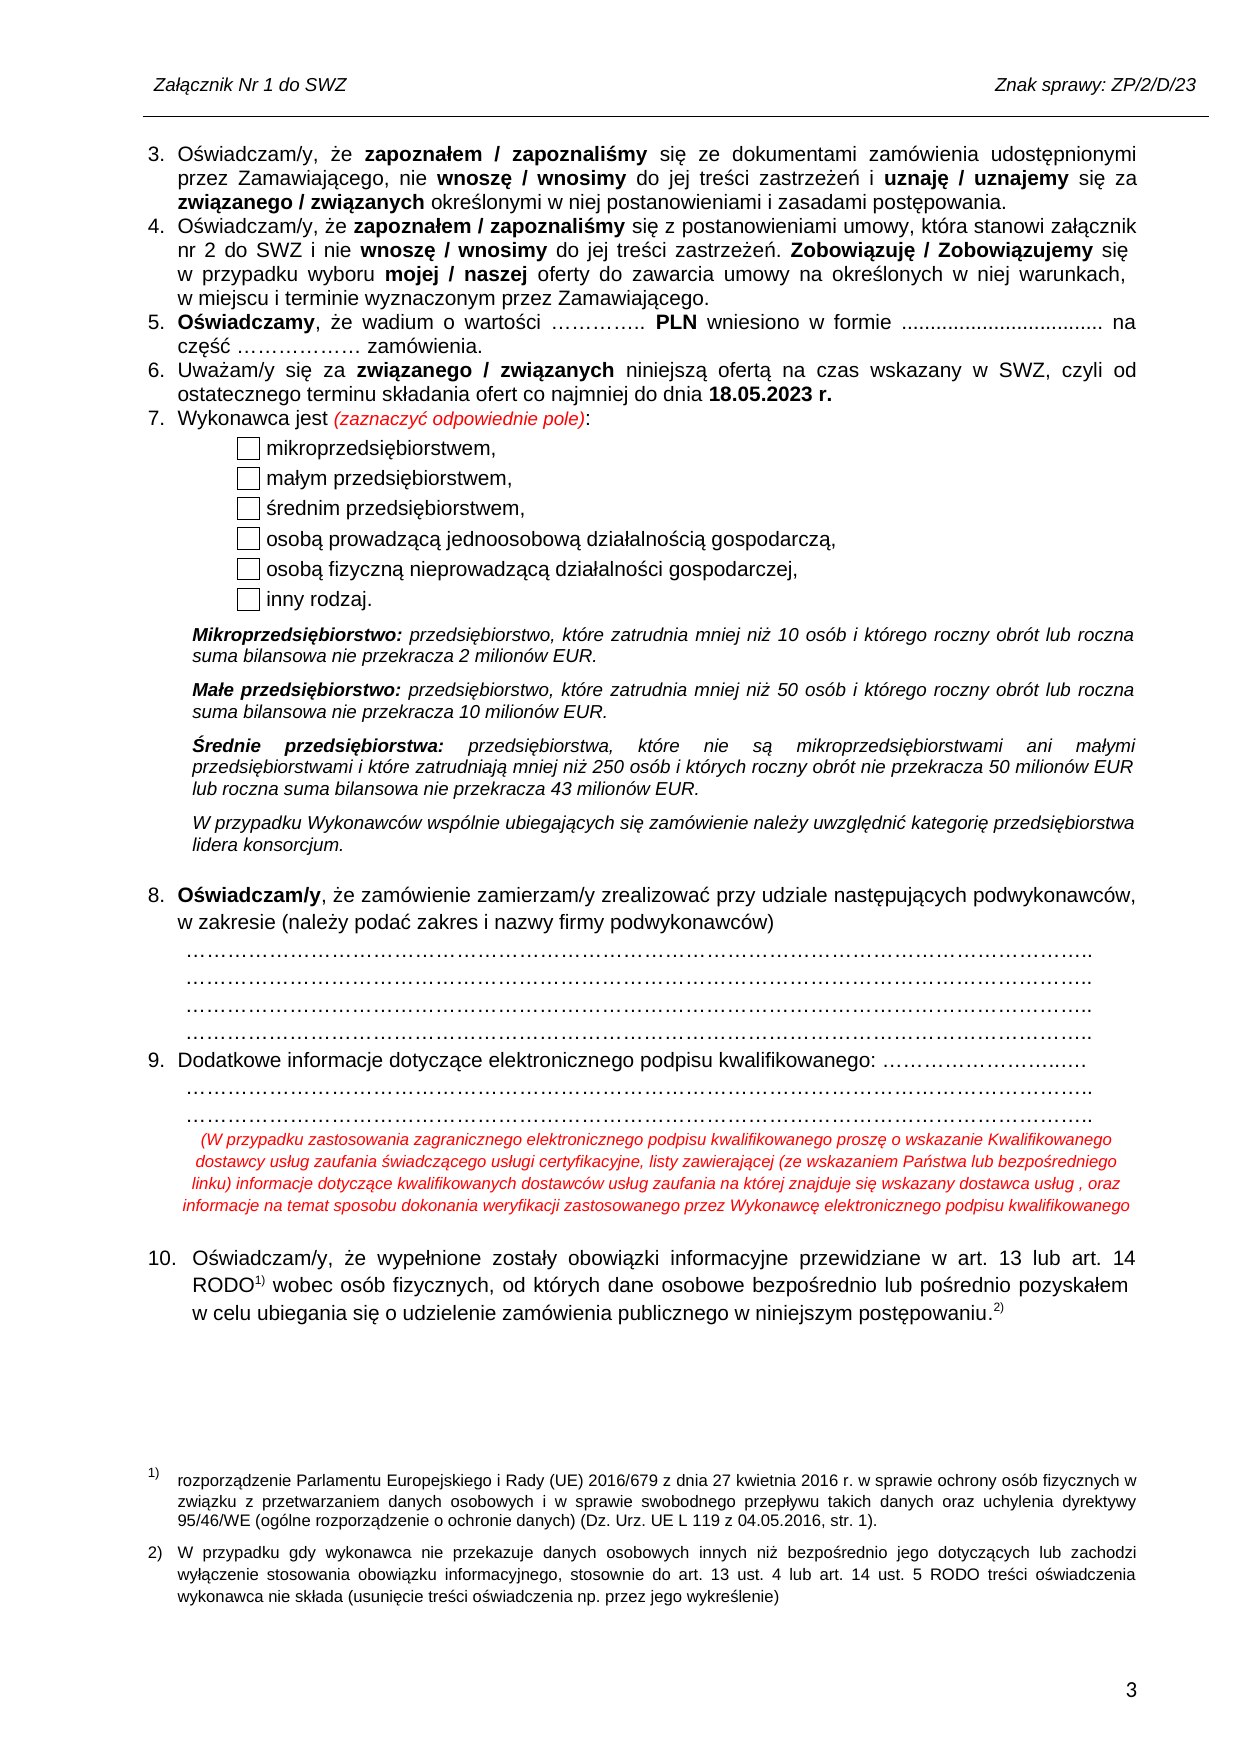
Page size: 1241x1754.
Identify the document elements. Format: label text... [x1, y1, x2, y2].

text osobą fizyczną nieprowadzącą działalności gospodarczej, [236, 557, 1137, 581]
text Małe przedsiębiorstwo: przedsiębiorstwo, które zatrudnia mniej niż 50 osób i którego roczny obrót lub roczna suma bilansowa nie przekracza 10 milionów EUR. [192, 679, 1137, 722]
text małym przedsiębiorstwem, [236, 466, 1137, 490]
list Oświadczam/y, że zapoznałem / zapoznaliśmy się ze dokumentami zamówienia udostępnionymi przez Zamawiającego, nie wnoszę / wnosimy do jej treści zastrzeżeń i uznaję / uznajemy się za związanego / związanych określonymi w niej postanowieniami i zasadami postępowania. [148, 142, 1137, 214]
list Dodatkowe informacje dotyczące elektronicznego podpisu kwalifikowanego: ……………………..…. [148, 1047, 1137, 1071]
list Oświadczam/y, że wypełnione zostały obowiązki informacyjne przewidziane w art. 13 lub art. 14 RODO1) wobec osób fizycznych, od których dane osobowe bezpośrednio lub pośrednio pozyskałem w celu ubiegania się o udzielenie zamówienia publicznego w niniejszym postępowaniu.2) [148, 1245, 1137, 1324]
text inny rodzaj. [236, 587, 1137, 611]
text Średnie przedsiębiorstwa: przedsiębiorstwa, które nie są mikroprzedsiębiorstwami ani małymi przedsiębiorstwami i które zatrudniają mniej niż 250 osób i których roczny obrót nie przekracza 50 milionów EUR lub roczna suma bilansowa nie przekracza 43 milionów EUR. [192, 734, 1137, 799]
subtitle (W przypadku zastosowania zagranicznego elektronicznego podpisu kwalifikowanego proszę o wskazanie Kwalifikowanego dostawcy usług zaufania świadczącego usługi certyfikacyjne, listy zawierającej (ze wskazaniem Państwa lub bezpośredniego linku) informacje dotyczące kwalifikowanych dostawców usług zaufania na której znajduje się wskazany dostawca usług , oraz informacje na temat sposobu dokonania weryfikacji zastosowanego przez Wykonawcę elektronicznego podpisu kwalifikowanego [177, 1130, 1137, 1215]
list Oświadczam/y, że zapoznałem / zapoznaliśmy się z postanowieniami umowy, która stanowi załącznik nr 2 do SWZ i nie wnoszę / wnosimy do jej treści zastrzeżeń. Zobowiązuję / Zobowiązujemy się w przypadku wyboru mojej / naszej oferty do zawarcia umowy na określonych w niej warunkach, w miejscu i terminie wyznaczonym przez Zamawiającego. [148, 214, 1137, 310]
list ………………………………………………………………………………………………………………….. [185, 1020, 1137, 1044]
text 2) W przypadku gdy wykonawca nie przekazuje danych osobowych innych niż bezpośrednio jego dotyczących lub zachodzi wyłączenie stosowania obowiązku informacyjnego, stosownie do art. 13 ust. 4 lub art. 14 ust. 5 RODO treści oświadczenia wykonawca nie składa (usunięcie treści oświadczenia np. przez jego wykreślenie) [148, 1542, 1137, 1606]
list ………………………………………………………………………………………………………………….. [185, 992, 1137, 1016]
text W przypadku Wykonawców wspólnie ubiegających się zamówienie należy uwzględnić kategorię przedsiębiorstwa lidera konsorcjum. [192, 812, 1137, 855]
list Oświadczam/y, że zamówienie zamierzam/y zrealizować przy udziale następujących podwykonawców, w zakresie (należy podać zakres i nazwy firmy podwykonawców) [148, 882, 1137, 934]
list ………………………………………………………………………………………………………………….. [185, 965, 1137, 989]
text Mikroprzedsiębiorstwo: przedsiębiorstwo, które zatrudnia mniej niż 10 osób i którego roczny obrót lub roczna suma bilansowa nie przekracza 2 milionów EUR. [192, 623, 1137, 666]
list ………………………………………………………………………………………………………………….. [185, 937, 1137, 961]
text mikroprzedsiębiorstwem, [236, 436, 1137, 460]
text średnim przedsiębiorstwem, [236, 496, 1137, 520]
text ………………………………………………………………………………………………………………….. [185, 1075, 1137, 1099]
list Oświadczamy, że wadium o wartości ………….. PLN wniesiono w formie ................................... na część ……………… zamówienia. [148, 310, 1137, 358]
text 1) rozporządzenie Parlamentu Europejskiego i Rady (UE) 2016/679 z dnia 27 kwietnia 2016 r. w sprawie ochrony osób fizycznych w związku z przetwarzaniem danych osobowych i w sprawie swobodnego przepływu takich danych oraz uchylenia dyrektywy 95/46/WE (ogólne rozporządzenie o ochronie danych) (Dz. Urz. UE L 119 z 04.05.2016, str. 1). [148, 1465, 1137, 1530]
text osobą prowadzącą jednoosobową działalnością gospodarczą, [236, 526, 1137, 550]
text ………………………………………………………………………………………………………………….. [185, 1102, 1137, 1126]
list Uważam/y się za związanego / związanych niniejszą ofertą na czas wskazany w SWZ, czyli od ostatecznego terminu składania ofert co najmniej do dnia 18.05.2023 r. [148, 358, 1137, 406]
list Wykonawca jest (zaznaczyć odpowiednie pole): [148, 406, 1137, 429]
